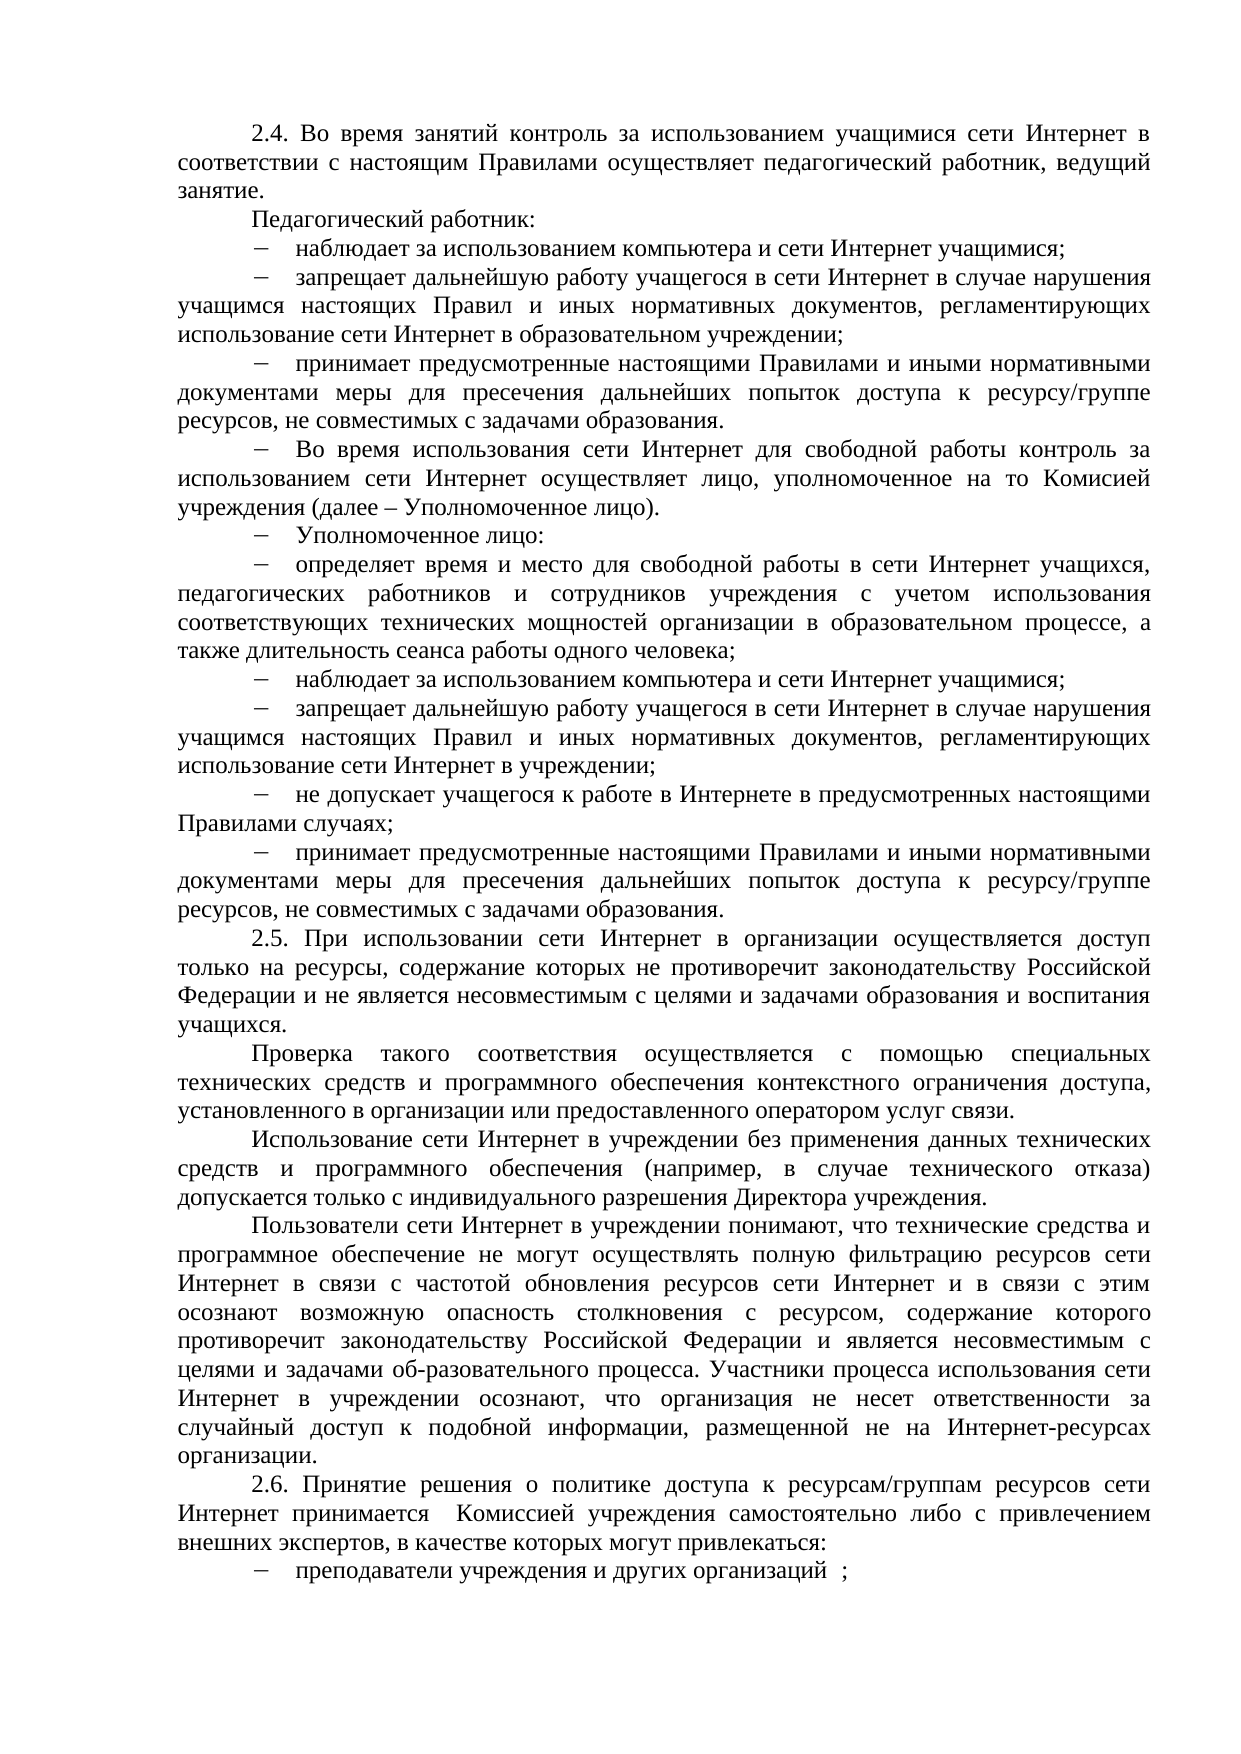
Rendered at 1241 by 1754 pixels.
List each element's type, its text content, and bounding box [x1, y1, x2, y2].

text Использование сети Интернет в учреждении без применения данных технических средств и программного обеспечения (например, в случае технического отказа) допускается только с индивидуального разрешения Директора учреждения. [177, 1124, 1152, 1211]
list запрещает дальнейшую работу учащегося в сети Интернет в случае нарушения учащимся настоящих Правил и иных нормативных документов, регламентирующих использование сети Интернет в образовательном учреждении; [177, 262, 1152, 348]
list наблюдает за использованием компьютера и сети Интернет учащимися; [177, 664, 1152, 693]
list Во время использования сети Интернет для свободной работы контроль за использованием сети Интернет осуществляет лицо, уполномоченное на то Комисией учреждения (далее – Уполномоченное лицо). [177, 434, 1152, 521]
text 2.5. При использовании сети Интернет в организации осуществляется доступ только на ресурсы, содержание которых не противоречит законодательству Российской Федерации и не является несовместимым с целями и задачами образования и воспитания учащихся. [177, 923, 1152, 1038]
text 2.6. Принятие решения о политике доступа к ресурсам/группам ресурсов сети Интернет принимается Комиссией учреждения самостоятельно либо с привлечением внешних экспертов, в качестве которых могут привлекаться: [177, 1469, 1152, 1556]
text Педагогический работник: [177, 204, 1152, 233]
list определяет время и место для свободной работы в сети Интернет учащихся, педагогических работников и сотрудников учреждения с учетом использования соответствующих технических мощностей организации в образовательном процессе, а также длительность сеанса работы одного человека; [177, 549, 1152, 664]
list преподаватели учреждения и других организаций ; [177, 1556, 1152, 1584]
list принимает предусмотренные настоящими Правилами и иными нормативными документами меры для пресечения дальнейших попыток доступа к ресурсу/группе ресурсов, не совместимых с задачами образования. [177, 837, 1152, 923]
list принимает предусмотренные настоящими Правилами и иными нормативными документами меры для пресечения дальнейших попыток доступа к ресурсу/группе ресурсов, не совместимых с задачами образования. [177, 348, 1152, 434]
text Проверка такого соответствия осуществляется с помощью специальных технических средств и программного обеспечения контекстного ограничения доступа, установленного в организации или предоставленного оператором услуг связи. [177, 1038, 1152, 1124]
list не допускает учащегося к работе в Интернете в предусмотренных настоящими Правилами случаях; [177, 779, 1152, 837]
list Уполномоченное лицо: [177, 521, 1152, 549]
text Пользователи сети Интернет в учреждении понимают, что технические средства и программное обеспечение не могут осуществлять полную фильтрацию ресурсов сети Интернет в связи с частотой обновления ресурсов сети Интернет и в связи с этим осознают возможную опасность столкновения с ресурсом, содержание которого противоречит законодательству Российской Федерации и является несовместимым с целями и задачами об-разовательного процесса. Участники процесса использования сети Интернет в учреждении осознают, что организация не несет ответственности за случайный доступ к подобной информации, размещенной не на Интернет-ресурсах организации. [177, 1211, 1152, 1469]
text 2.4. Во время занятий контроль за использованием учащимися сети Интернет в соответствии с настоящим Правилами осуществляет педагогический работник, ведущий занятие. [177, 118, 1152, 204]
list запрещает дальнейшую работу учащегося в сети Интернет в случае нарушения учащимся настоящих Правил и иных нормативных документов, регламентирующих использование сети Интернет в учреждении; [177, 693, 1152, 779]
list наблюдает за использованием компьютера и сети Интернет учащимися; [177, 233, 1152, 262]
